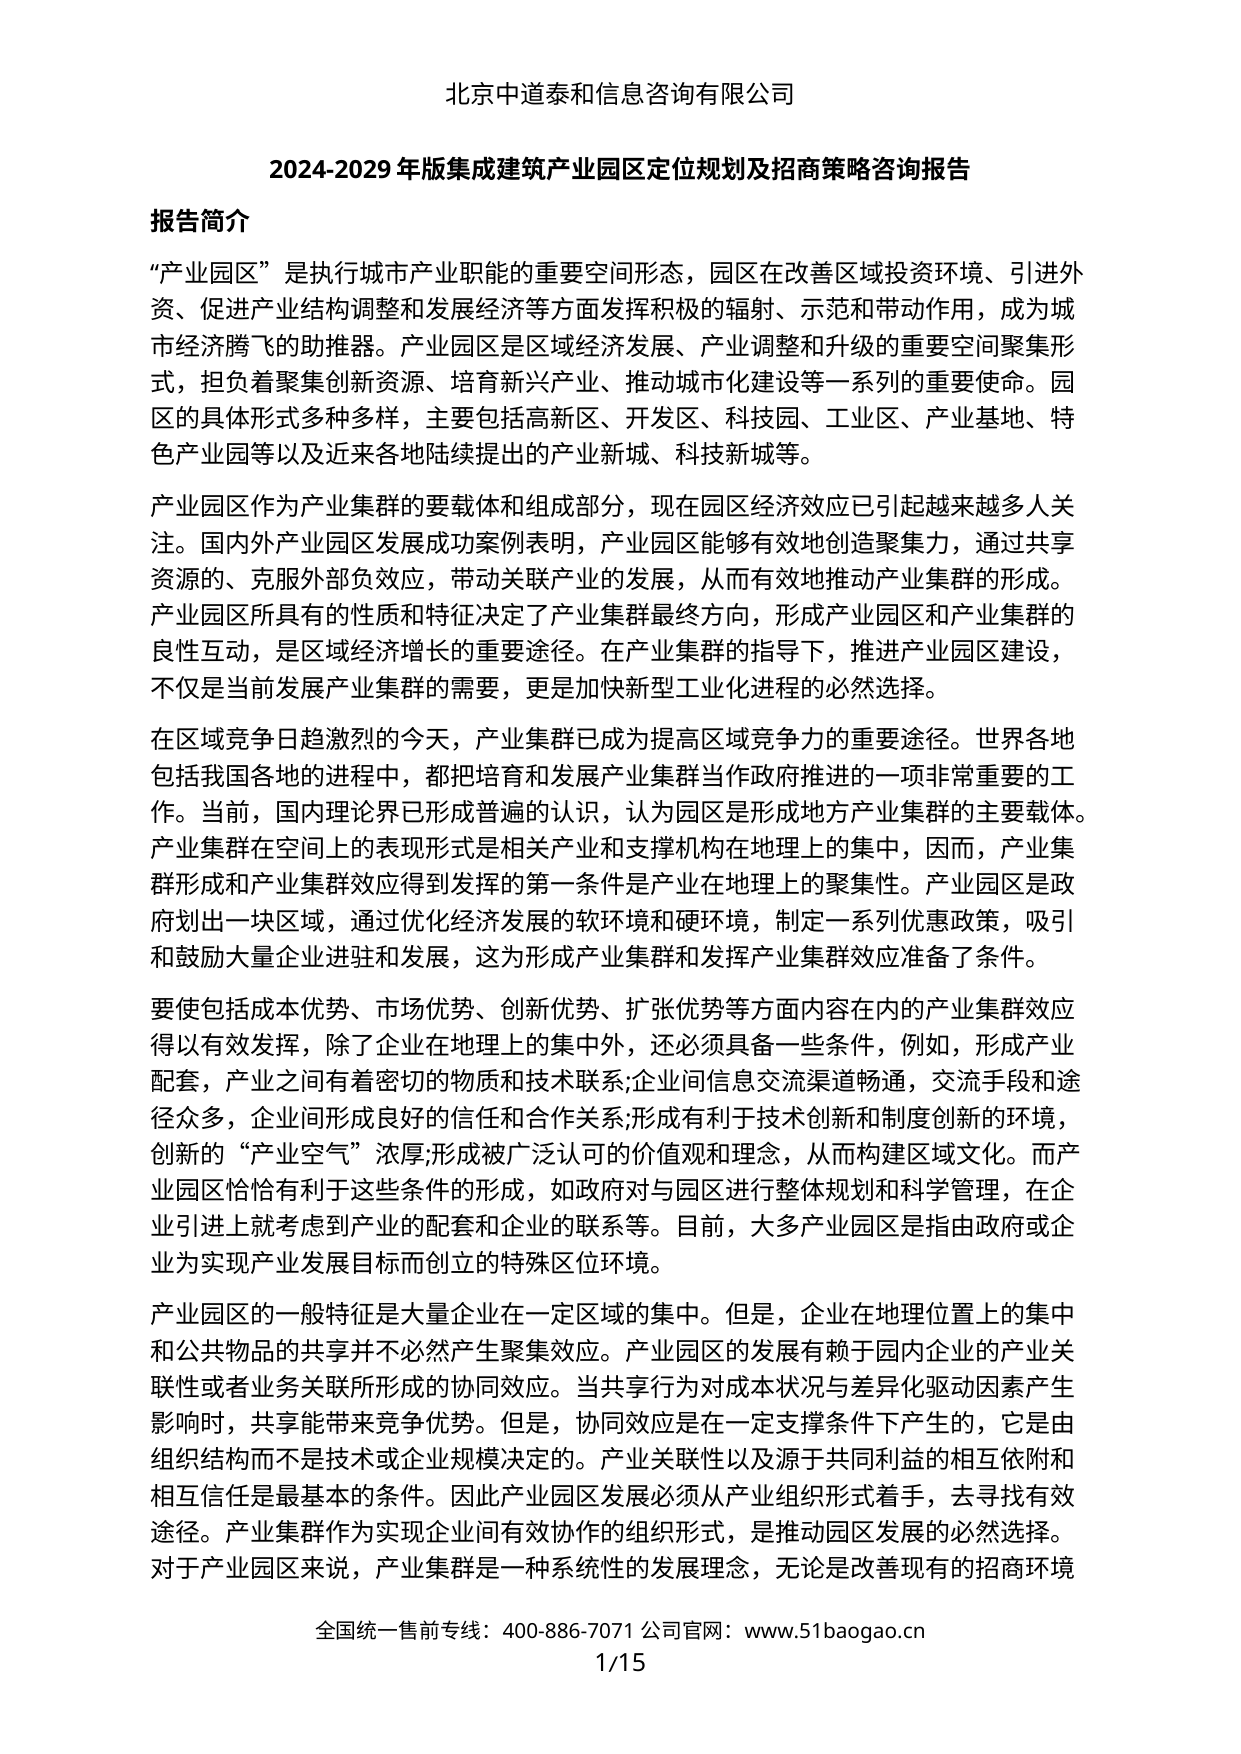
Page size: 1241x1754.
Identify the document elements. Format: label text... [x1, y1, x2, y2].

text 要使包括成本优势、市场优势、创新优势、扩张优势等方面内容在内的产业集群效应得以有效发挥，除了企业在地理上的集中外，还必须具备一些条件，例如，形成产业配套，产业之间有着密切的物质和技术联系;企业间信息交流渠道畅通，交流手段和途径众多，企业间形成良好的信任和合作关系;形成有利于技术创新和制度创新的环境，创新的“产业空气”浓厚;形成被广泛认可的价值观和理念，从而构建区域文化。而产业园区恰恰有利于这些条件的形成，如政府对与园区进行整体规划和科学管理，在企业引进上就考虑到产业的配套和企业的联系等。目前，大多产业园区是指由政府或企业为实现产业发展目标而创立的特殊区位环境。 [150, 989, 1090, 1279]
text 产业园区作为产业集群的要载体和组成部分，现在园区经济效应已引起越来越多人关注。国内外产业园区发展成功案例表明，产业园区能够有效地创造聚集力，通过共享资源的、克服外部负效应，带动关联产业的发展，从而有效地推动产业集群的形成。产业园区所具有的性质和特征决定了产业集群最终方向，形成产业园区和产业集群的良性互动，是区域经济增长的重要途径。在产业集群的指导下，推进产业园区建设，不仅是当前发展产业集群的需要，更是加快新型工业化进程的必然选择。 [150, 487, 1090, 704]
text 在区域竞争日趋激烈的今天，产业集群已成为提高区域竞争力的重要途径。世界各地包括我国各地的进程中，都把培育和发展产业集群当作政府推进的一项非常重要的工作。当前，国内理论界已形成普遍的认识，认为园区是形成地方产业集群的主要载体。产业集群在空间上的表现形式是相关产业和支撑机构在地理上的集中，因而，产业集群形成和产业集群效应得到发挥的第一条件是产业在地理上的聚集性。产业园区是政府划出一块区域，通过优化经济发展的软环境和硬环境，制定一系列优惠政策，吸引和鼓励大量企业进驻和发展，这为形成产业集群和发挥产业集群效应准备了条件。 [150, 720, 1090, 974]
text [150, 1295, 1090, 1585]
text 2024-2029年版集成建筑产业园区定位规划及招商策略咨询报告 [150, 150, 1090, 186]
text “产业园区”是执行城市产业职能的重要空间形态，园区在改善区域投资环境、引进外资、促进产业结构调整和发展经济等方面发挥积极的辐射、示范和带动作用，成为城市经济腾飞的助推器。产业园区是区域经济发展、产业调整和升级的重要空间聚集形式，担负着聚集创新资源、培育新兴产业、推动城市化建设等一系列的重要使命。园区的具体形式多种多样，主要包括高新区、开发区、科技园、工业区、产业基地、特色产业园等以及近来各地陆续提出的产业新城、科技新城等。 [150, 254, 1090, 471]
text 报告简介 [150, 202, 1090, 238]
